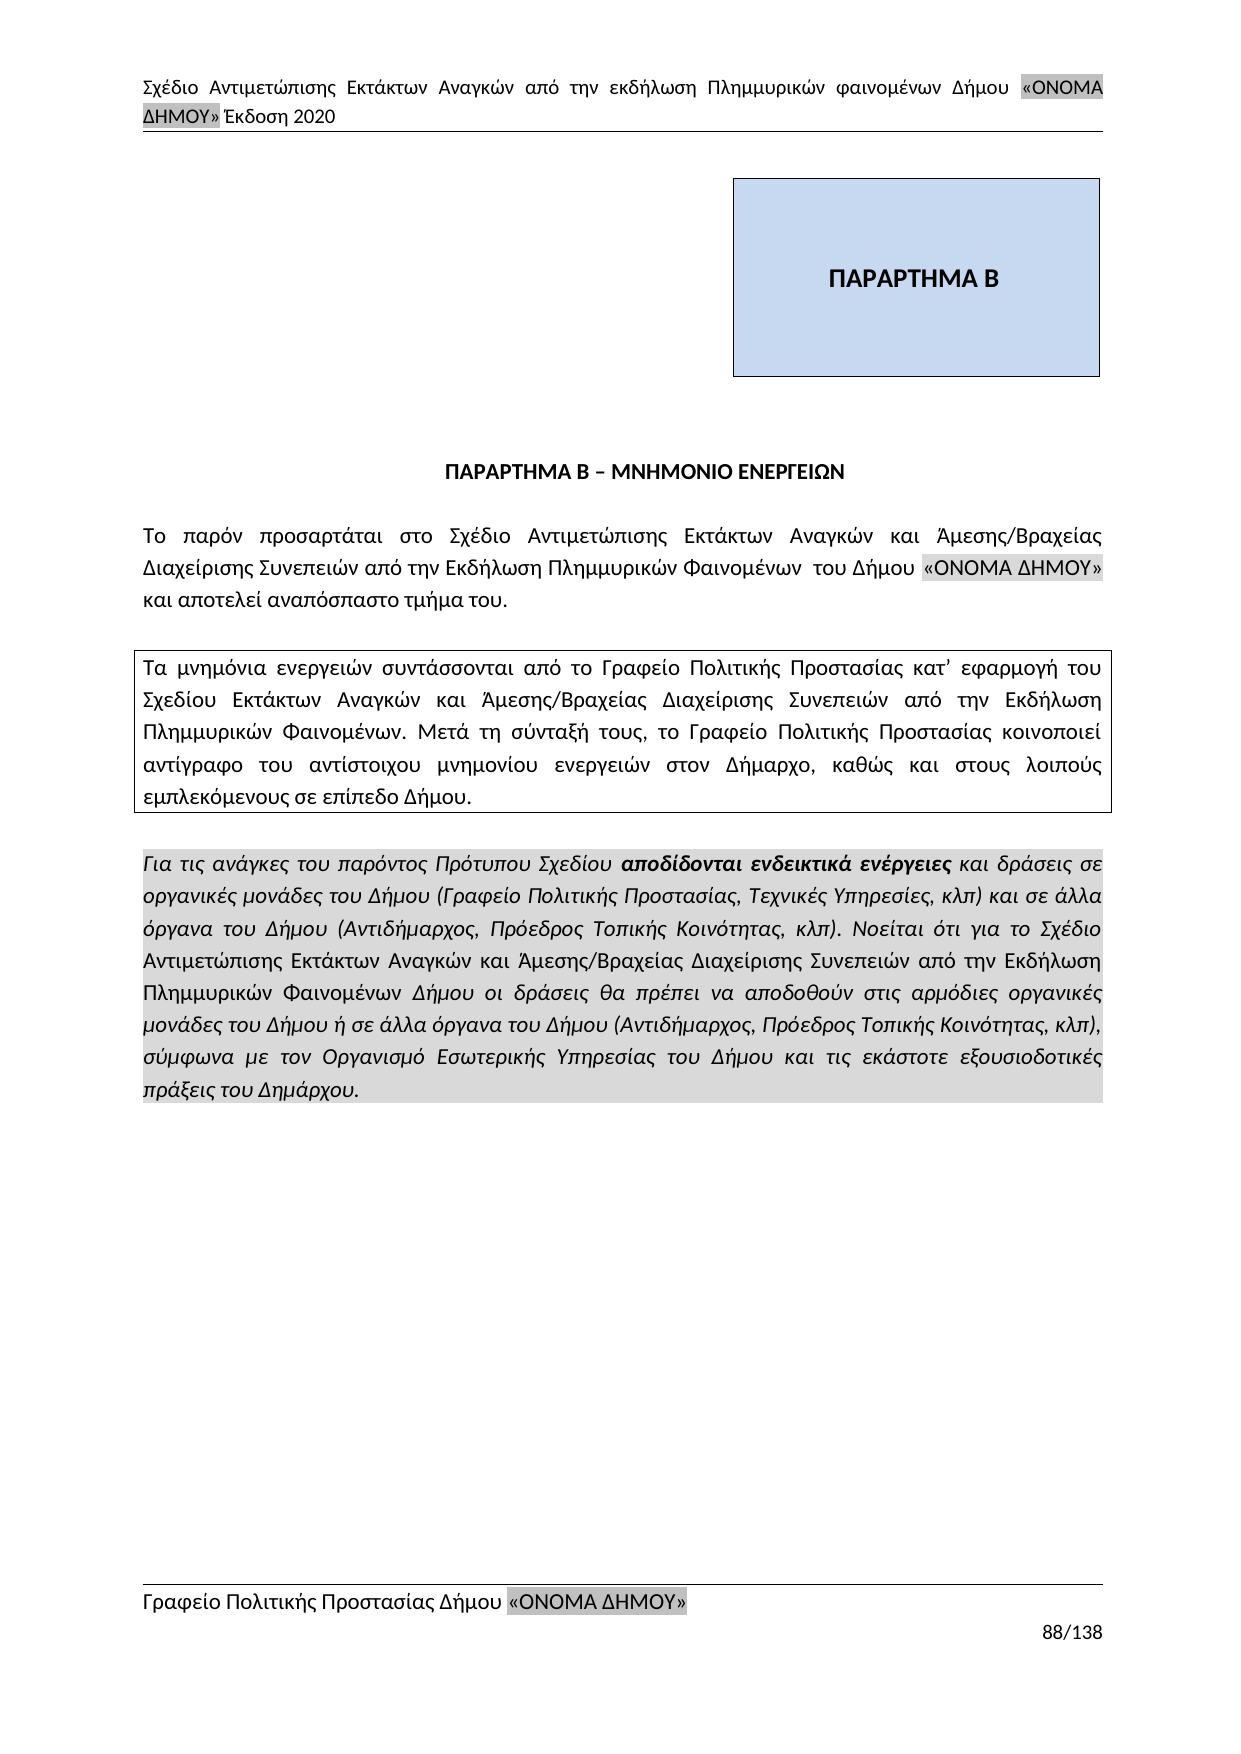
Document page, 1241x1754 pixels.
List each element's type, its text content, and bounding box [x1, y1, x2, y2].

text Τα μνημόνια ενεργειών συντάσσονται από το Γραφείο Πολιτικής Προστασίας κατ’ εφαρμογή του Σχεδίου Εκτάκτων Αναγκών και Άμεσης/Βραχείας Διαχείρισης Συνεπειών από την Εκδήλωση Πλημμυρικών Φαινομένων. Μετά τη σύνταξή τους, το Γραφείο Πολιτικής Προστασίας κοινοποιεί αντίγραφο του αντίστοιχου μνημονίου ενεργειών στον Δήμαρχο, καθώς και στους λοιπούς εμπλεκόμενους σε επίπεδο Δήμου. [135, 651, 1111, 812]
text Για τις ανάγκες του παρόντος Πρότυπου Σχεδίου αποδίδονται ενδεικτικά ενέργειες και δράσεις σε οργανικές μονάδες του Δήμου (Γραφείο Πολιτικής Προστασίας, Τεχνικές Υπηρεσίες, κλπ) και σε άλλα όργανα του Δήμου (Αντιδήμαρχος, Πρόεδρος Τοπικής Κοινότητας, κλπ). Νοείται ότι για το Σχέδιο Αντιμετώπισης Εκτάκτων Αναγκών και Άμεσης/Βραχείας Διαχείρισης Συνεπειών από την Εκδήλωση Πλημμυρικών Φαινομένων Δήμου οι δράσεις θα πρέπει να αποδοθούν στις αρμόδιες οργανικές μονάδες του Δήμου ή σε άλλα όργανα του Δήμου (Αντιδήμαρχος, Πρόεδρος Τοπικής Κοινότητας, κλπ), σύμφωνα με τον Οργανισμό Εσωτερικής Υπηρεσίας του Δήμου και τις εκάστοτε εξουσιοδοτικές πράξεις του Δημάρχου. [143, 849, 1103, 1103]
text Το παρόν προσαρτάται στο Σχέδιο Αντιμετώπισης Εκτάκτων Αναγκών και Άμεσης/Βραχείας Διαχείρισης Συνεπειών από την Εκδήλωση Πλημμυρικών Φαινομένων του Δήμου «ΟΝΟΜΑ ΔΗΜΟΥ» και αποτελεί αναπόσπαστο τμήμα του. [143, 521, 1103, 614]
subtitle ΠΑΡΑΡΤΗΜΑ Β – ΜΝΗΜΟΝΙΟ ΕΝΕΡΓΕΙΩΝ [143, 457, 1103, 485]
